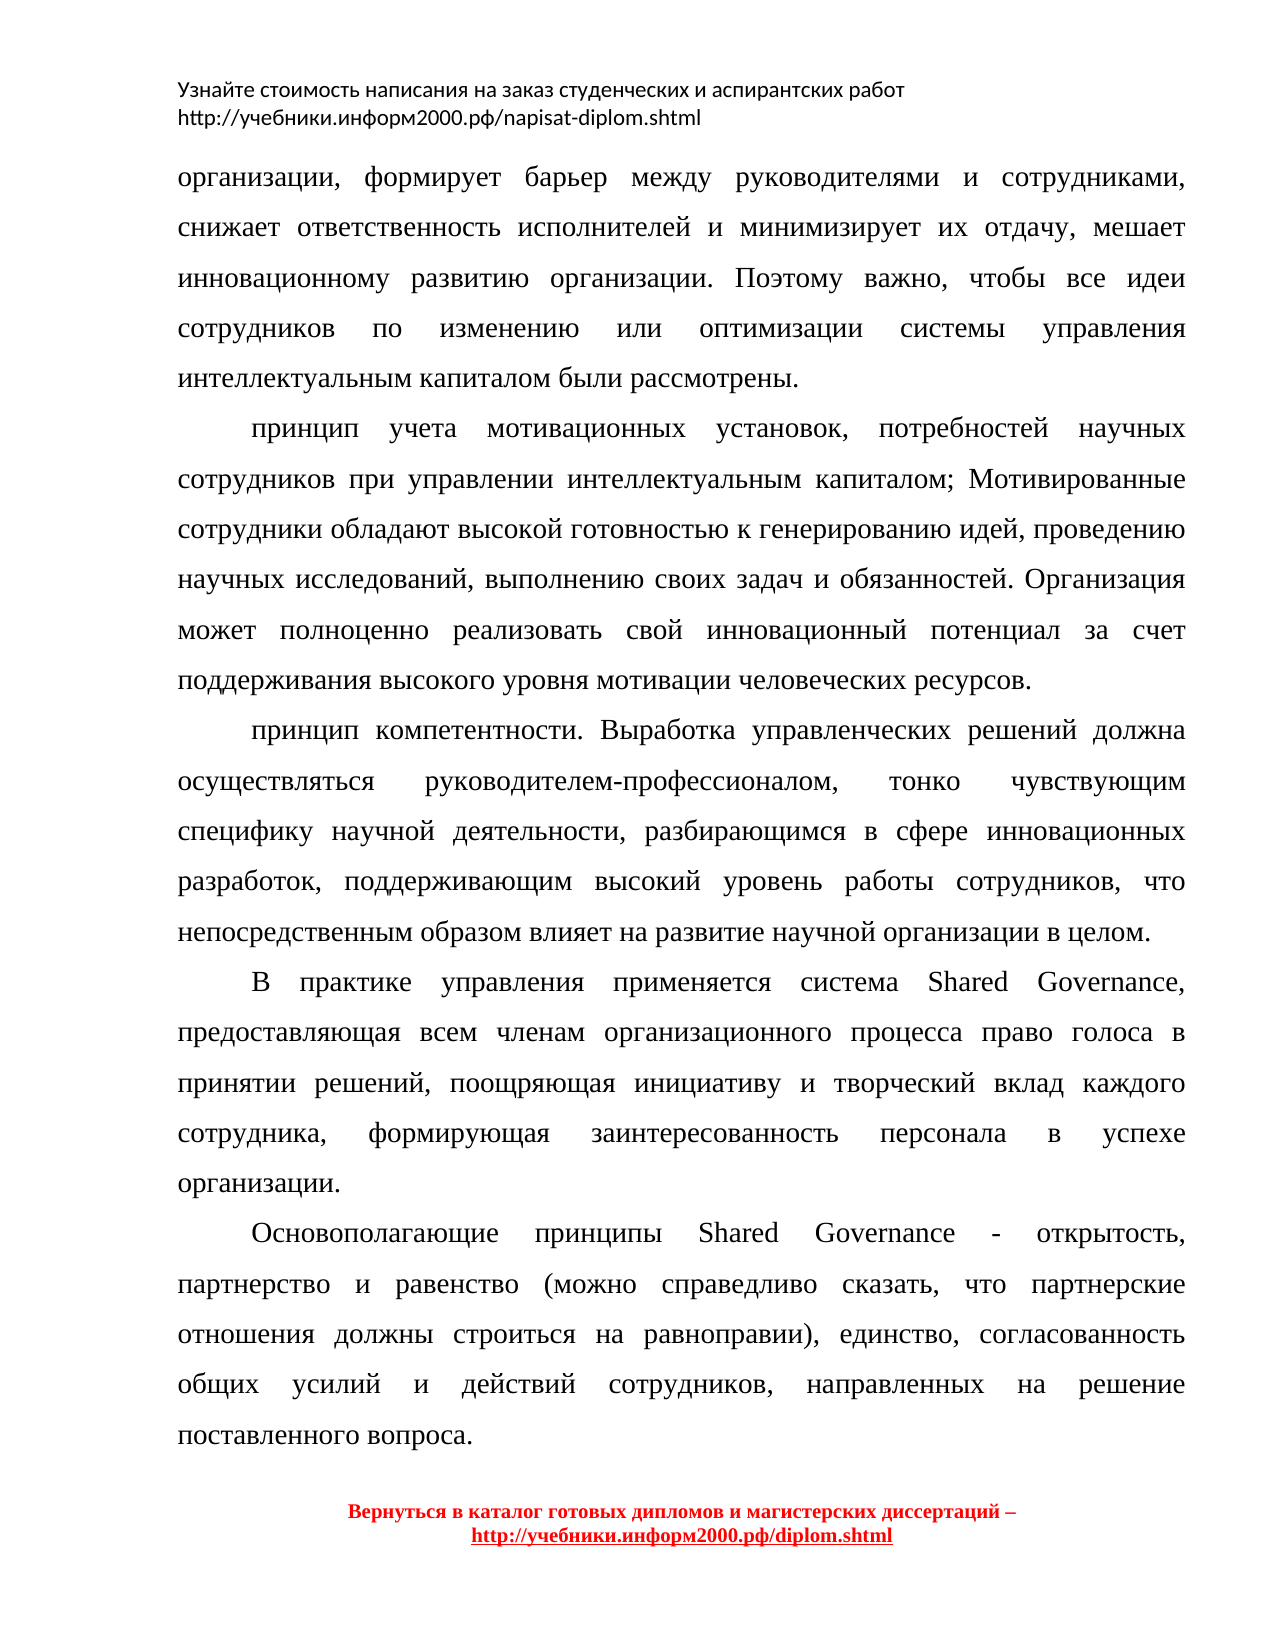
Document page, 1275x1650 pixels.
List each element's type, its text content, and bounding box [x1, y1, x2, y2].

text принцип учета мотивационных установок, потребностей научных сотрудников при управлении интеллектуальным капиталом; Мотивированные сотрудники обладают высокой готовностью к генерированию идей, проведению научных исследований, выполнению своих задач и обязанностей. Организация может полноценно реализовать свой инновационный потенциал за счет поддерживания высокого уровня мотивации человеческих ресурсов. [177, 411, 1186, 696]
text Основополагающие принципы Shared Governance - открытость, партнерство и равенство (можно справедливо сказать, что партнерские отношения должны строиться на равноправии), единство, согласованность общих усилий и действий сотрудников, направленных на решение поставленного вопроса. [177, 1216, 1186, 1450]
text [177, 159, 1186, 394]
text принцип компетентности. Выработка управленческих решений должна осуществляться руководителем-профессионалом, тонко чувствующим специфику научной деятельности, разбирающимся в сфере инновационных разработок, поддерживающим высокий уровень работы сотрудников, что непосредственным образом влияет на развитие научной организации в целом. [177, 712, 1186, 947]
text В практике управления применяется система Shared Governance, предоставляющая всем членам организационного процесса право голоса в принятии решений, поощряющая инициативу и творческий вклад каждого сотрудника, формирующая заинтересованность персонала в успехе организации. [177, 964, 1186, 1199]
